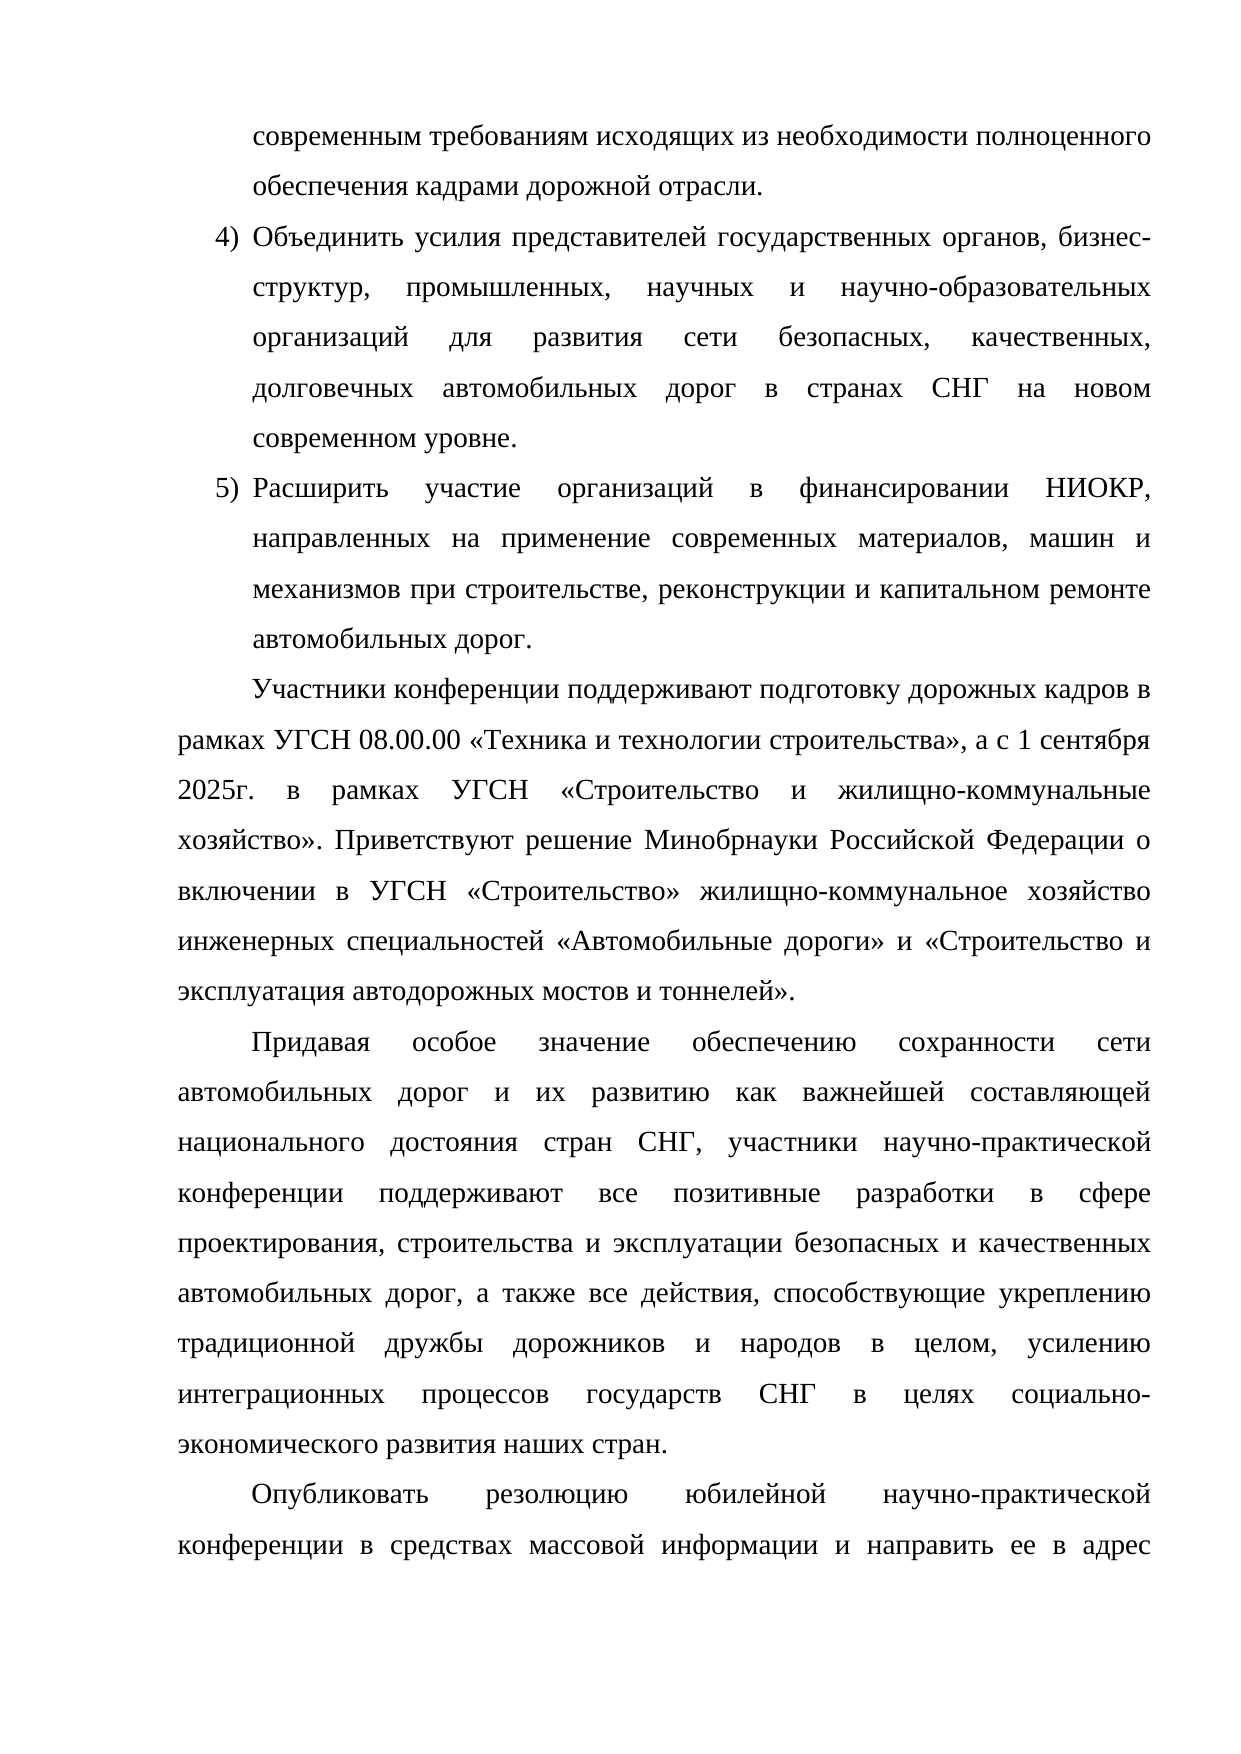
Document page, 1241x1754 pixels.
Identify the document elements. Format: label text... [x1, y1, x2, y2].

text Участники конференции поддерживают подготовку дорожных кадров в рамках УГСН 08.00.00 «Техника и технологии строительства», а с 1 сентября 2025г. в рамках УГСН «Строительство и жилищно-коммунальные хозяйство». Приветствуют решение Минобрнауки Российской Федерации о включении в УГСН «Строительство» жилищно-коммунальное хозяйство инженерных специальностей «Автомобильные дороги» и «Строительство и эксплуатация автодорожных мостов и тоннелей». [177, 672, 1152, 1007]
text Придавая особое значение обеспечению сохранности сети автомобильных дорог и их развитию как важнейшей составляющей национального достояния стран СНГ, участники научно-практической конференции поддерживают все позитивные разработки в сфере проектирования, строительства и эксплуатации безопасных и качественных автомобильных дорог, а также все действия, способствующие укреплению традиционной дружбы дорожников и народов в целом, усилению интеграционных процессов государств СНГ в целях социально-экономического развития наших стран. [177, 1024, 1152, 1460]
list Объединить усилия представителей государственных органов, бизнес-структур, промышленных, научных и научно-образовательных организаций для развития сети безопасных, качественных, долговечных автомобильных дорог в странах СНГ на новом современном уровне. [215, 219, 1152, 453]
list Расширить участие организаций в финансировании НИОКР, направленных на применение современных материалов, машин и механизмов при строительстве, реконструкции и капитальном ремонте автомобильных дорог. [215, 470, 1152, 655]
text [177, 1477, 1152, 1560]
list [215, 118, 1152, 202]
